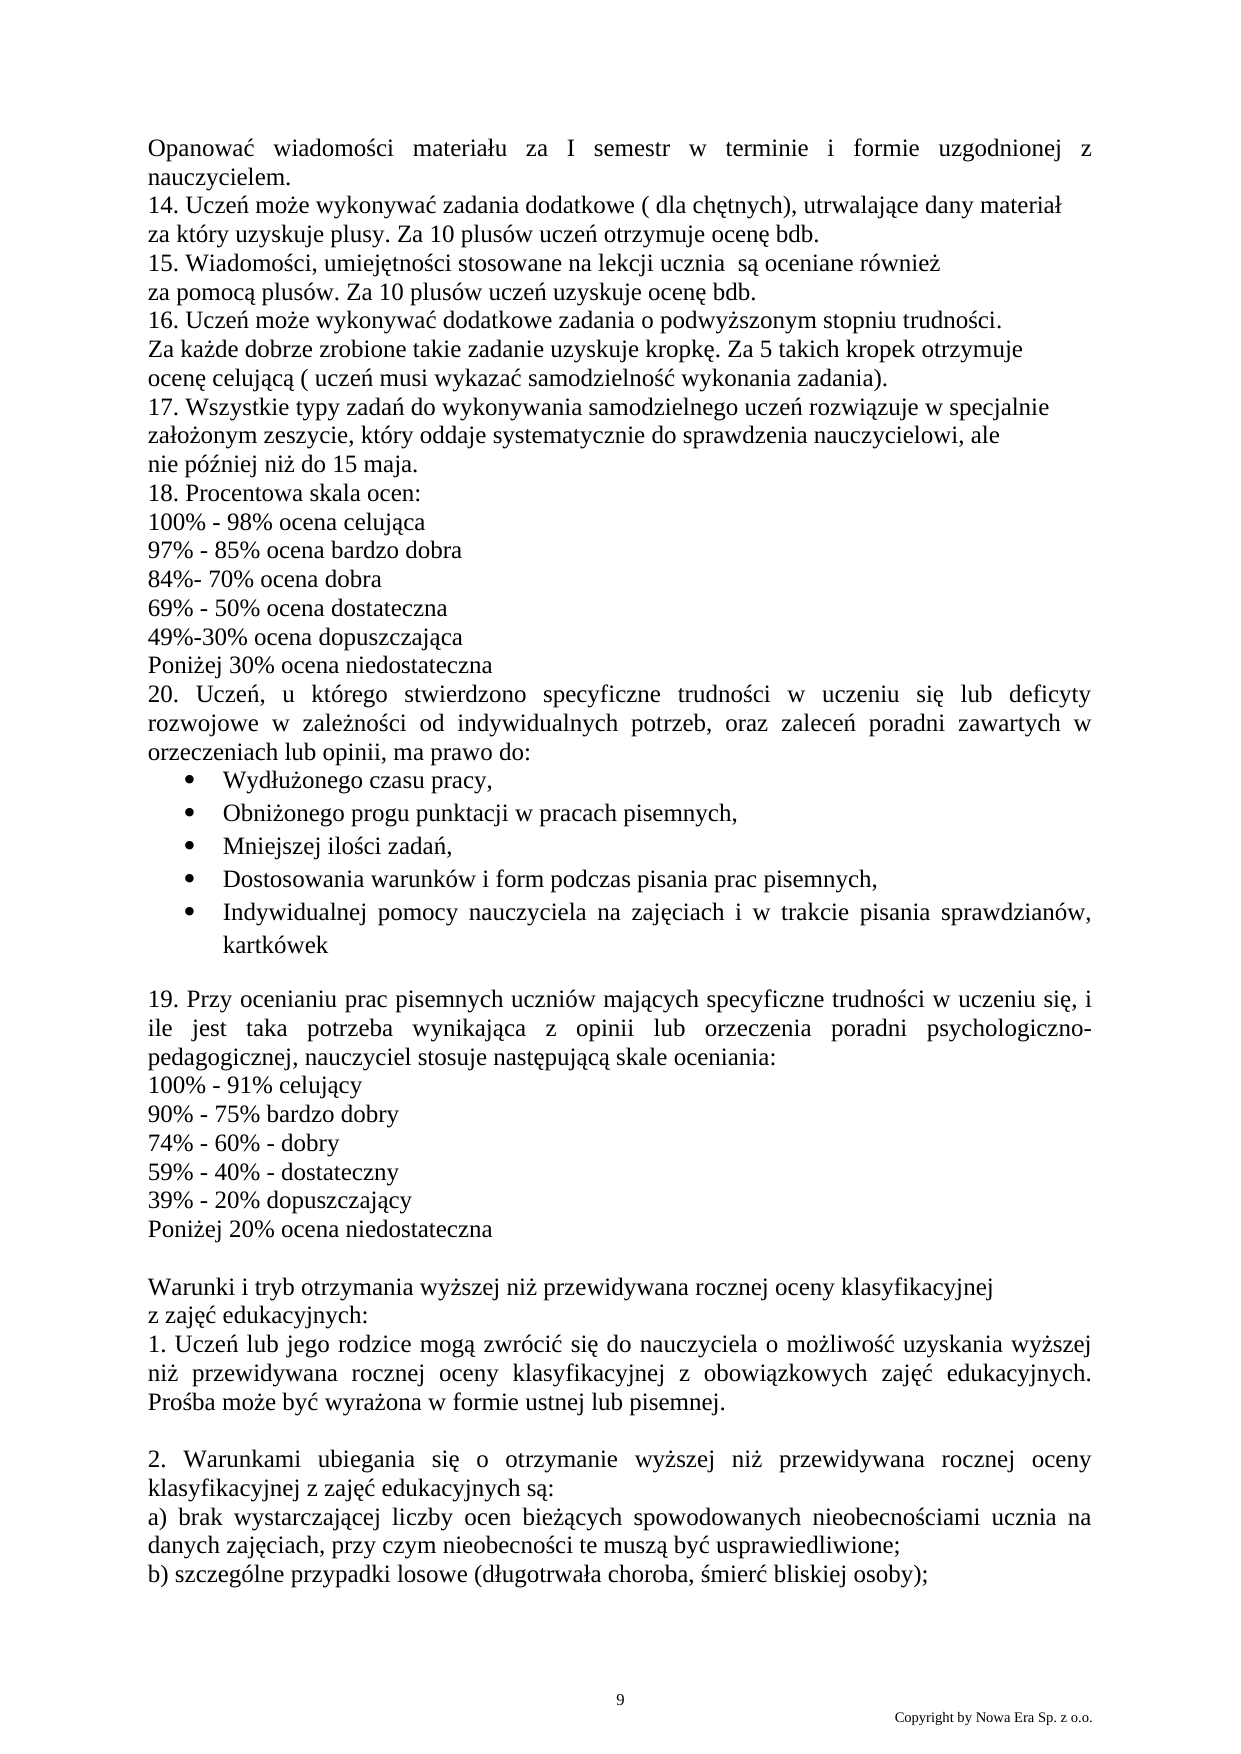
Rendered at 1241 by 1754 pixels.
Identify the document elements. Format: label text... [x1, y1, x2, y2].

text 100% - 91% celujący [148, 1071, 1093, 1099]
text 69% - 50% ocena dostateczna [148, 593, 1093, 622]
text 14. Uczeń może wykonywać zadania dodatkowe ( dla chętnych), utrwalające dany materiał [148, 190, 1093, 219]
text Poniżej 20% ocena niedostateczna [148, 1214, 1093, 1243]
text 39% - 20% dopuszczający [148, 1186, 1093, 1214]
text 1. Uczeń lub jego rodzice mogą zwrócić się do nauczyciela o możliwość uzyskania wyższej niż przewidywana rocznej oceny klasyfikacyjnej z obowiązkowych zajęć edukacyjnych. Prośba może być wyrażona w formie ustnej lub pisemnej. [148, 1329, 1093, 1416]
list Wydłużonego czasu pracy, [185, 765, 1093, 794]
list Mniejszej ilości zadań, [185, 831, 1093, 860]
text Za każde dobrze zrobione takie zadanie uzyskuje kropkę. Za 5 takich kropek otrzymuje [148, 334, 1093, 363]
text 49%-30% ocena dopuszczająca [148, 622, 1093, 650]
text 100% - 98% ocena celująca [148, 507, 1093, 535]
text nie później niż do 15 maja. [148, 449, 1093, 478]
text 16. Uczeń może wykonywać dodatkowe zadania o podwyższonym stopniu trudności. [148, 305, 1093, 334]
text za który uzyskuje plusy. Za 10 plusów uczeń otrzymuje ocenę bdb. [148, 219, 1093, 248]
text Opanować wiadomości materiału za I semestr w terminie i formie uzgodnionej z nauczycielem. [148, 133, 1093, 190]
text 97% - 85% ocena bardzo dobra [148, 535, 1093, 564]
text a) brak wystarczającej liczby ocen bieżących spowodowanych nieobecnościami ucznia na danych zajęciach, przy czym nieobecności te muszą być usprawiedliwione; [148, 1502, 1093, 1559]
list Dostosowania warunków i form podczas pisania prac pisemnych, [185, 864, 1093, 893]
text 15. Wiadomości, umiejętności stosowane na lekcji ucznia są oceniane również [148, 248, 1093, 277]
text b) szczególne przypadki losowe (długotrwała choroba, śmierć bliskiej osoby); [148, 1559, 1093, 1588]
text za pomocą plusów. Za 10 plusów uczeń uzyskuje ocenę bdb. [148, 277, 1093, 305]
text Poniżej 30% ocena niedostateczna [148, 650, 1093, 679]
list Indywidualnej pomocy nauczyciela na zajęciach i w trakcie pisania sprawdzianów, kartkówek [185, 897, 1093, 959]
list Obniżonego progu punktacji w pracach pisemnych, [185, 798, 1093, 827]
text 59% - 40% - dostateczny [148, 1157, 1093, 1186]
text Warunki i tryb otrzymania wyższej niż przewidywana rocznej oceny klasyfikacyjnej [148, 1272, 1093, 1301]
text 84%- 70% ocena dobra [148, 564, 1093, 593]
text 90% - 75% bardzo dobry [148, 1099, 1093, 1128]
text ocenę celującą ( uczeń musi wykazać samodzielność wykonania zadania). [148, 363, 1093, 392]
text 74% - 60% - dobry [148, 1128, 1093, 1157]
text 20. Uczeń, u którego stwierdzono specyficzne trudności w uczeniu się lub deficyty rozwojowe w zależności od indywidualnych potrzeb, oraz zaleceń poradni zawartych w orzeczeniach lub opinii, ma prawo do: [148, 679, 1093, 765]
text założonym zeszycie, który oddaje systematycznie do sprawdzenia nauczycielowi, ale [148, 420, 1093, 449]
text z zajęć edukacyjnych: [148, 1301, 1093, 1329]
text 2. Warunkami ubiegania się o otrzymanie wyższej niż przewidywana rocznej oceny klasyfikacyjnej z zajęć edukacyjnych są: [148, 1444, 1093, 1502]
text 19. Przy ocenianiu prac pisemnych uczniów mających specyficzne trudności w uczeniu się, i ile jest taka potrzeba wynikająca z opinii lub orzeczenia poradni psychologiczno-pedagogicznej, nauczyciel stosuje następującą skale oceniania: [148, 984, 1093, 1071]
text 18. Procentowa skala ocen: [148, 478, 1093, 507]
text 17. Wszystkie typy zadań do wykonywania samodzielnego uczeń rozwiązuje w specjalnie [148, 392, 1093, 420]
